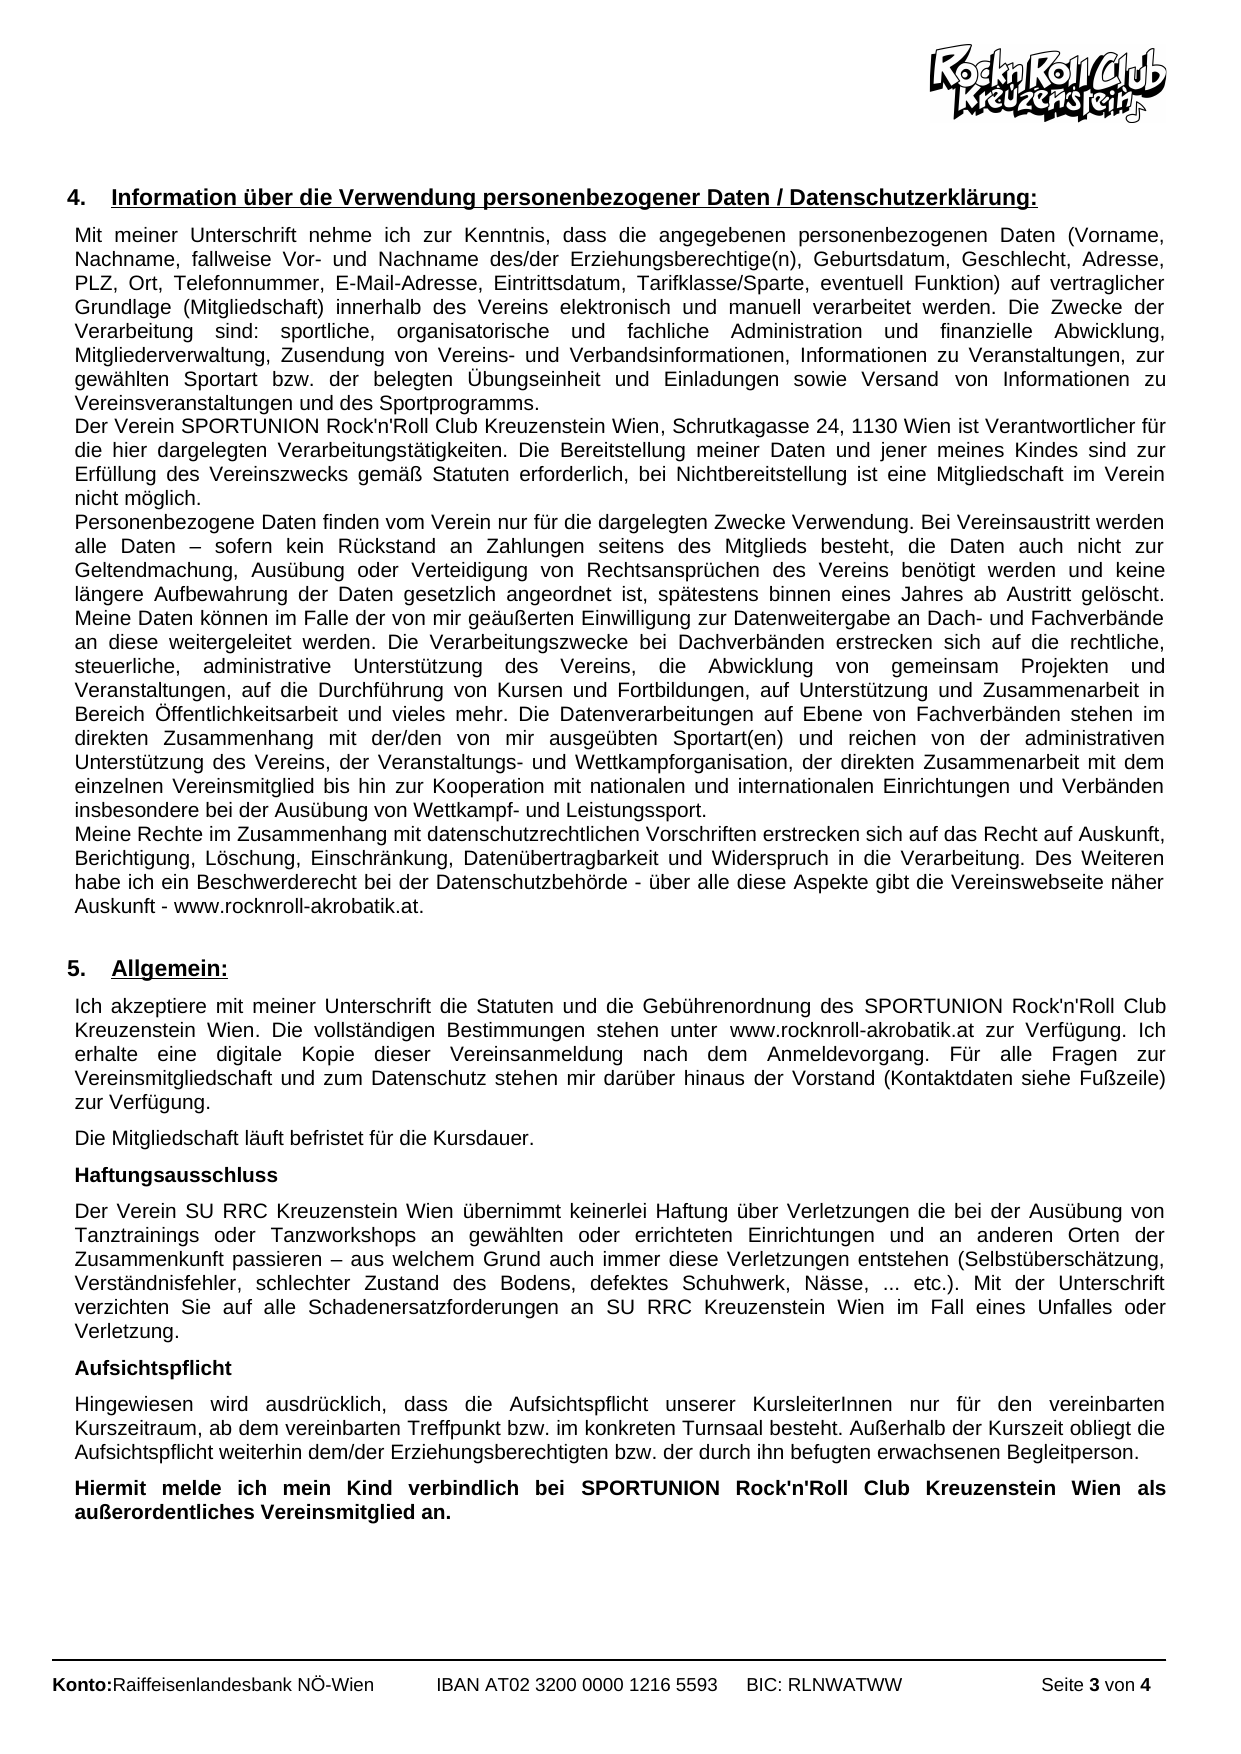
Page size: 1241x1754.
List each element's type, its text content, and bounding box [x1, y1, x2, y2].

text Hingewiesen wird ausdrücklich, dass die Aufsichtspflicht unserer KursleiterInnen nur für den vereinbarten Kurszeitraum, ab dem vereinbarten Treffpunkt bzw. im konkreten Turnsaal besteht. Außerhalb der Kurszeit obliegt die Aufsichtspflicht weiterhin dem/der Erziehungsberechtigten bzw. der durch ihn befugten erwachsenen Begleitperson. [74, 1392, 1166, 1464]
text Information über die Verwendung personenbezogener Daten / Datenschutzerklärung: [67, 184, 1166, 210]
text Aufsichtspflicht [74, 1355, 1166, 1379]
text Allgemein: [67, 955, 1166, 981]
picture [929, 44, 1167, 123]
text Der Verein SPORTUNION Rock'n'Roll Club Kreuzenstein Wien, Schrutkagasse 24, 1130 Wien ist Verantwortlicher für die hier dargelegten Verarbeitungstätigkeiten. Die Bereitstellung meiner Daten und jener meines Kindes sind zur Erfüllung des Vereinszwecks gemäß Statuten erforderlich, bei Nichtbereitstellung ist eine Mitgliedschaft im Verein nicht möglich. [74, 414, 1166, 510]
text Meine Rechte im Zusammenhang mit datenschutzrechtlichen Vorschriften erstrecken sich auf das Recht auf Auskunft, Berichtigung, Löschung, Einschränkung, Datenübertragbarkeit und Widerspruch in die Verarbeitung. Des Weiteren habe ich ein Beschwerderecht bei der Datenschutzbehörde - über alle diese Aspekte gibt die Vereinswebseite näher Auskunft - www.rocknroll-akrobatik.at. [74, 822, 1166, 917]
text Mit meiner Unterschrift nehme ich zur Kenntnis, dass die angegebenen personenbezogenen Daten (Vorname, Nachname, fallweise Vor- und Nachname des/der Erziehungsberechtige(n), Geburtsdatum, Geschlecht, Adresse, PLZ, Ort, Telefonnummer, E-Mail-Adresse, Eintrittsdatum, Tarifklasse/Sparte, eventuell Funktion) auf vertraglicher Grundlage (Mitgliedschaft) innerhalb des Vereins elektronisch und manuell verarbeitet werden. Die Zwecke der Verarbeitung sind: sportliche, organisatorische und fachliche Administration und finanzielle Abwicklung, Mitgliederverwaltung, Zusendung von Vereins- und Verbandsinformationen, Informationen zu Veranstaltungen, zur gewählten Sportart bzw. der belegten Übungseinheit und Einladungen sowie Versand von Informationen zu Vereinsveranstaltungen und des Sportprogramms. [74, 223, 1166, 414]
text Die Mitgliedschaft läuft befristet für die Kursdauer. [74, 1126, 1166, 1150]
text Haftungsausschluss [74, 1163, 1166, 1187]
text Hiermit melde ich mein Kind verbindlich bei SPORTUNION Rock'n'Roll Club Kreuzenstein Wien als außerordentliches Vereinsmitglied an. [74, 1476, 1166, 1524]
text Personenbezogene Daten finden vom Verein nur für die dargelegten Zwecke Verwendung. Bei Vereinsaustritt werden alle Daten – sofern kein Rückstand an Zahlungen seitens des Mitglieds besteht, die Daten auch nicht zur Geltendmachung, Ausübung oder Verteidigung von Rechtsansprüchen des Vereins benötigt werden und keine längere Aufbewahrung der Daten gesetzlich angeordnet ist, spätestens binnen eines Jahres ab Austritt gelöscht. Meine Daten können im Falle der von mir geäußerten Einwilligung zur Datenweitergabe an Dach- und Fachverbände an diese weitergeleitet werden. Die Verarbeitungszwecke bei Dachverbänden erstrecken sich auf die rechtliche, steuerliche, administrative Unterstützung des Vereins, die Abwicklung von gemeinsam Projekten und Veranstaltungen, auf die Durchführung von Kursen und Fortbildungen, auf Unterstützung und Zusammenarbeit in Bereich Öffentlichkeitsarbeit und vieles mehr. Die Datenverarbeitungen auf Ebene von Fachverbänden stehen im direkten Zusammenhang mit der/den von mir ausgeübten Sportart(en) und reichen von der administrativen Unterstützung des Vereins, der Veranstaltungs- und Wettkampforganisation, der direkten Zusammenarbeit mit dem einzelnen Vereinsmitglied bis hin zur Kooperation mit nationalen und internationalen Einrichtungen und Verbänden insbesondere bei der Ausübung von Wettkampf- und Leistungssport. [74, 510, 1166, 822]
text Ich akzeptiere mit meiner Unterschrift die Statuten und die Gebührenordnung des SPORTUNION Rock'n'Roll Club Kreuzenstein Wien. Die vollständigen Bestimmungen stehen unter www.rocknroll-akrobatik.at zur Verfügung. Ich erhalte eine digitale Kopie dieser Vereinsanmeldung nach dem Anmeldevorgang. Für alle Fragen zur Vereinsmitgliedschaft und zum Datenschutz stehen mir darüber hinaus der Vorstand (Kontaktdaten siehe Fußzeile) zur Verfügung. [74, 994, 1166, 1114]
text Der Verein übernimmt keinerlei Haftung über Verletzungen die bei der Ausübung von Tanztrainings oder Tanzworkshops an gewählten oder errichteten Einrichtungen und an anderen Orten der Zusammenkunft passieren – aus welchem Grund auch immer diese Verletzungen entstehen (Selbstüberschätzung, Verständnisfehler, schlechter Zustand des Bodens, defektes Schuhwerk, Nässe, ... etc.). Mit der Unterschrift verzichten Sie auf alle Schadenersatzforderungen an im Fall eines Unfalles oder Verletzung. [74, 1199, 1166, 1343]
